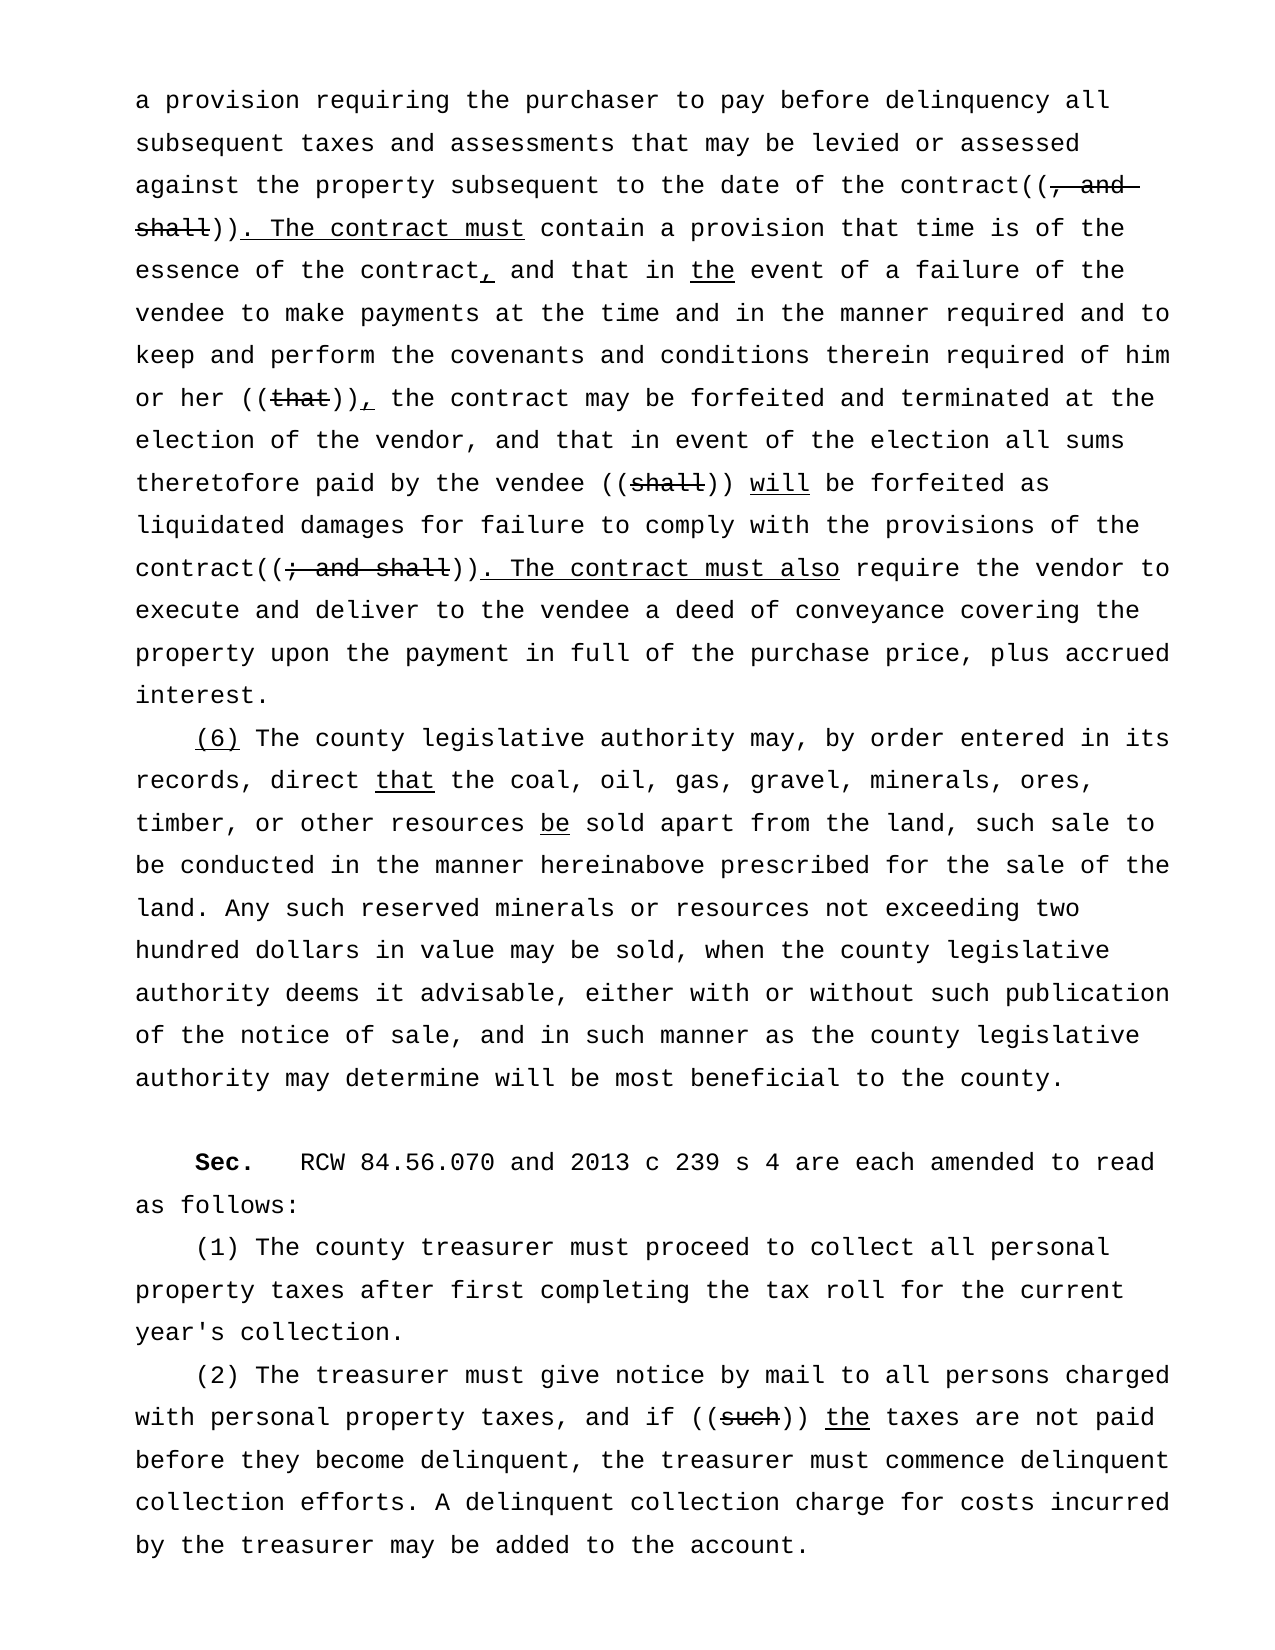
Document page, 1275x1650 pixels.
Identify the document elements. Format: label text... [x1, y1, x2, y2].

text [135, 75, 1170, 712]
text (6) The county legislative authority may, by order entered in its records, direct that the coal, oil, gas, gravel, minerals, ores, timber, or other resources be sold apart from the land, such sale to be conducted in the manner hereinabove prescribed for the sale of the land. Any such reserved minerals or resources not exceeding two hundred dollars in value may be sold, when the county legislative authority deems it advisable, either with or without such publication of the notice of sale, and in such manner as the county legislative authority may determine will be most beneficial to the county. [135, 712, 1170, 1095]
text (2) The treasurer must give notice by mail to all persons charged with personal property taxes, and if ((such)) the taxes are not paid before they become delinquent, the treasurer must commence delinquent collection efforts. A delinquent collection charge for costs incurred by the treasurer may be added to the account. [135, 1349, 1170, 1562]
text (1) The county treasurer must proceed to collect all personal property taxes after first completing the tax roll for the current year's collection. [135, 1222, 1170, 1349]
text Sec. RCW 84.56.070 and 2013 c 239 s 4 are each amended to read as follows: [135, 1137, 1170, 1222]
